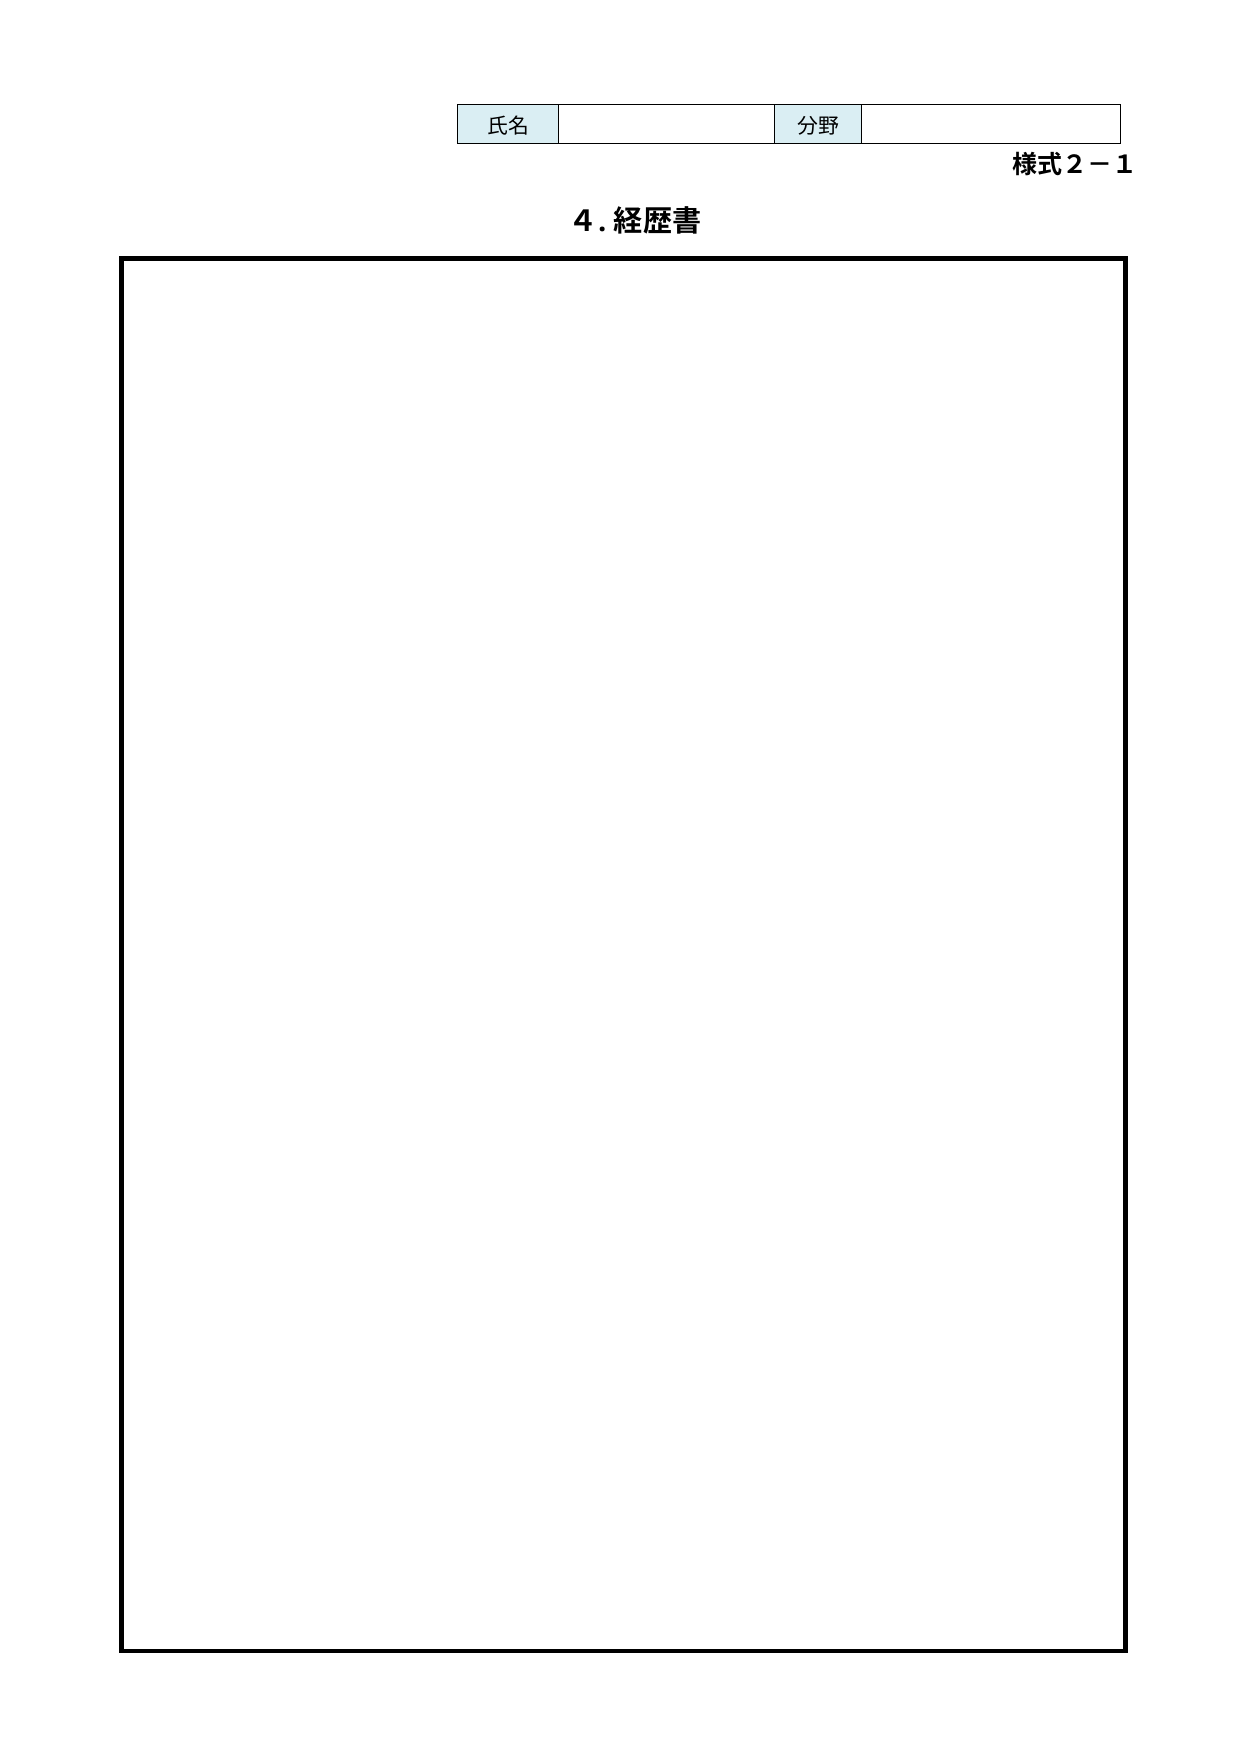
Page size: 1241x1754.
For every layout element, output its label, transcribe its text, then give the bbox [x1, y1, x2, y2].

text 様式２－１ [133, 144, 1137, 181]
table_header 分野 [775, 105, 861, 143]
text ４. 経歴書 [133, 181, 1137, 256]
table_header [862, 105, 1120, 143]
table_header [124, 261, 1123, 1648]
table_header 氏名 [458, 105, 558, 143]
table_header [559, 105, 774, 143]
